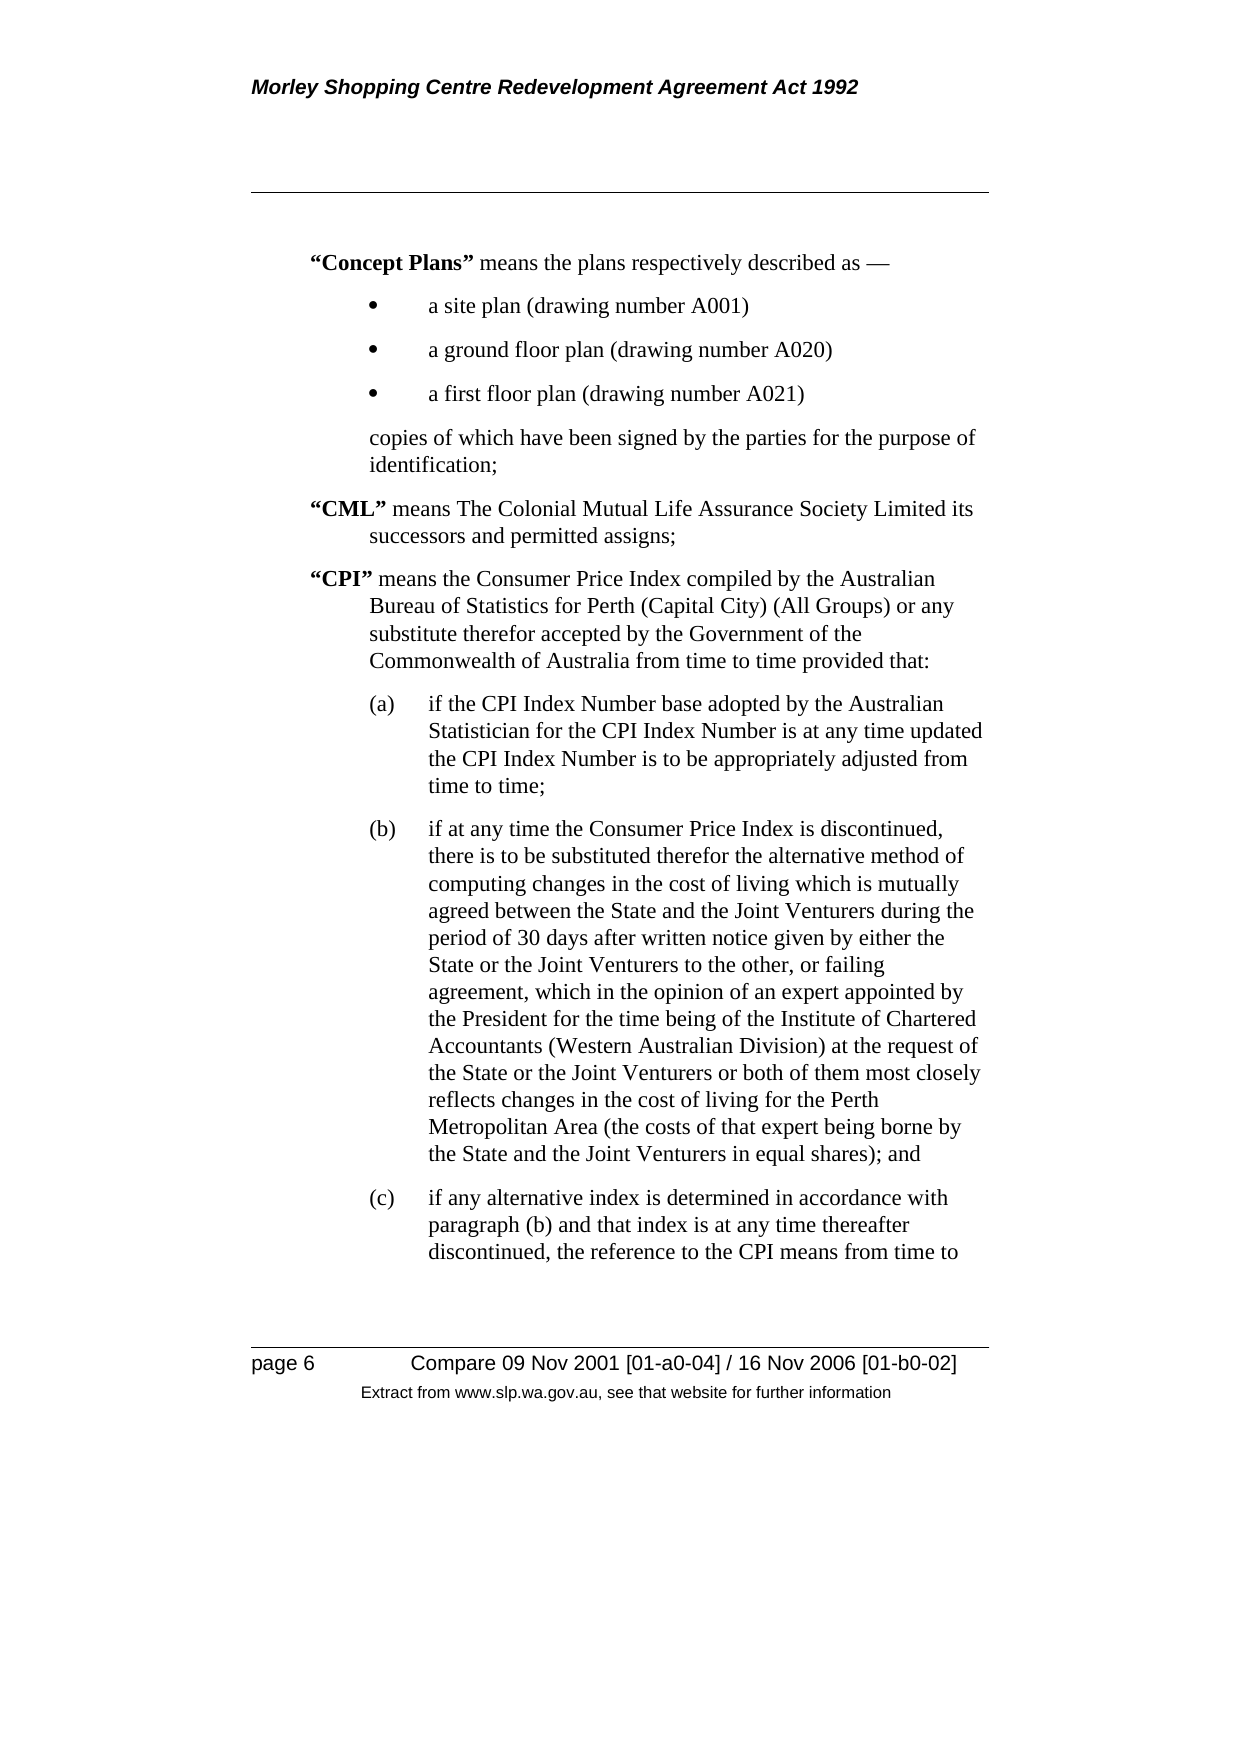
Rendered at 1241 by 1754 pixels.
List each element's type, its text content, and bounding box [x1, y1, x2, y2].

text (b) if at any time the Consumer Price Index is discontinued, there is to be substituted therefor the alternative method of computing changes in the cost of living which is mutually agreed between the State and the Joint Venturers during the period of 30 days after written notice given by either the State or the Joint Venturers to the other, or failing agreement, which in the opinion of an expert appointed by the President for the time being of the Institute of Chartered Accountants (Western Australian Division) at the request of the State or the Joint Venturers or both of them most closely reflects changes in the cost of living for the Perth Metropolitan Area (the costs of that expert being borne by the State and the Joint Venturers in equal shares); and [251, 815, 989, 1167]
text “Concept Plans” means the plans respectively described as — [251, 248, 989, 275]
list a site plan (drawing number A001) [369, 292, 989, 319]
text “CPI” means the Consumer Price Index compiled by the Australian Bureau of Statistics for Perth (Capital City) (All Groups) or any substitute therefor accepted by the Government of the Commonwealth of Australia from time to time provided that: [251, 565, 989, 673]
list a first floor plan (drawing number A021) [369, 379, 989, 406]
list a ground floor plan (drawing number A020) [369, 336, 989, 363]
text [251, 1183, 989, 1265]
text (a) if the CPI Index Number base adopted by the Australian Statistician for the CPI Index Number is at any time updated the CPI Index Number is to be appropriately adjusted from time to time; [251, 690, 989, 798]
text copies of which have been signed by the parties for the purpose of identification; [251, 423, 989, 477]
text “CML” means The Colonial Mutual Life Assurance Society Limited its successors and permitted assigns; [251, 494, 989, 548]
